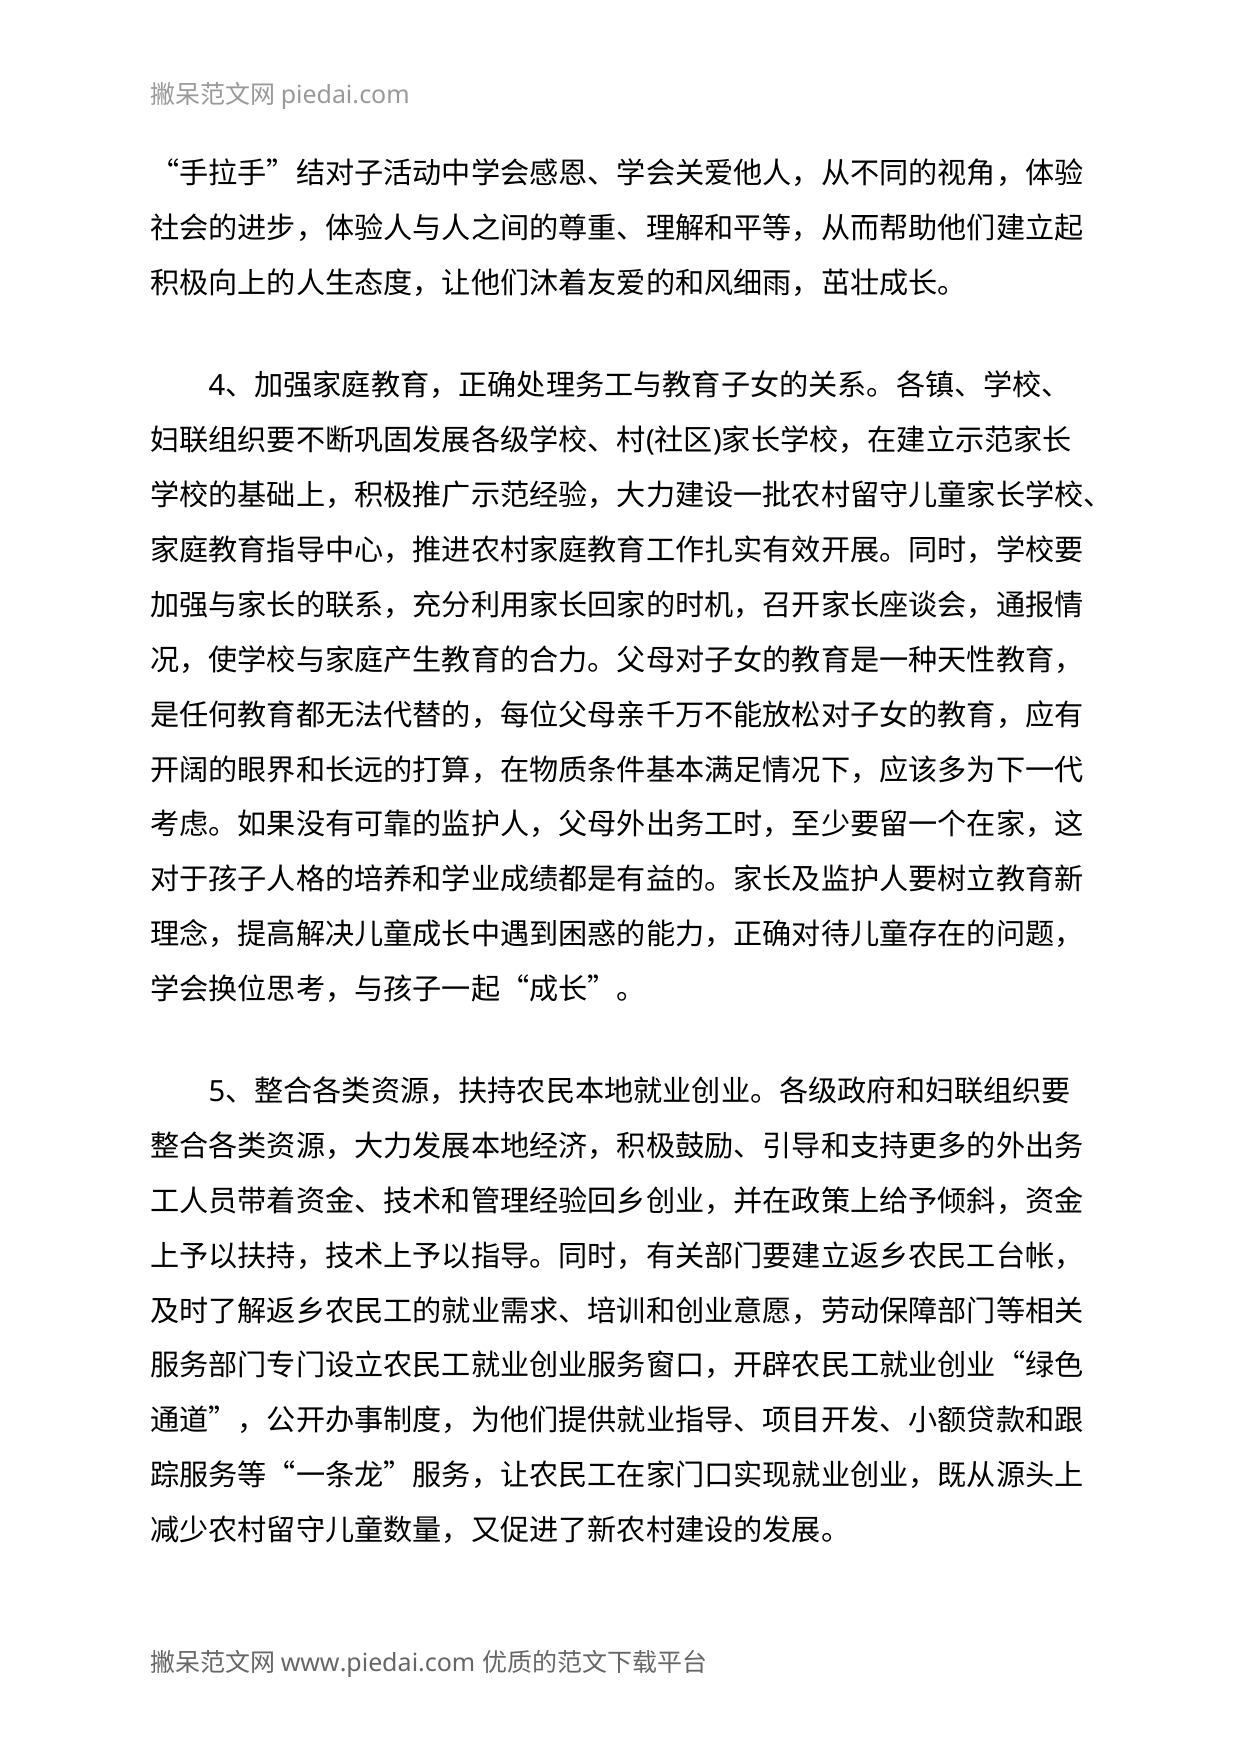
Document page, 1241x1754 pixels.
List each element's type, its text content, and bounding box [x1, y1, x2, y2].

text 5、整合各类资源，扶持农民本地就业创业。各级政府和妇联组织要整合各类资源，大力发展本地经济，积极鼓励、引导和支持更多的外出务工人员带着资金、技术和管理经验回乡创业，并在政策上给予倾斜，资金上予以扶持，技术上予以指导。同时，有关部门要建立返乡农民工台帐，及时了解返乡农民工的就业需求、培训和创业意愿，劳动保障部门等相关服务部门专门设立农民工就业创业服务窗口，开辟农民工就业创业“绿色通道”，公开办事制度，为他们提供就业指导、项目开发、小额贷款和跟踪服务等“一条龙”服务，让农民工在家门口实现就业创业，既从源头上减少农村留守儿童数量，又促进了新农村建设的发展。 [150, 1067, 1090, 1549]
text 4、加强家庭教育，正确处理务工与教育子女的关系。各镇、学校、妇联组织要不断巩固发展各级学校、村(社区)家长学校，在建立示范家长学校的基础上，积极推广示范经验，大力建设一批农村留守儿童家长学校、家庭教育指导中心，推进农村家庭教育工作扎实有效开展。同时，学校要加强与家长的联系，充分利用家长回家的时机，召开家长座谈会，通报情况，使学校与家庭产生教育的合力。父母对子女的教育是一种天性教育，是任何教育都无法代替的，每位父母亲千万不能放松对子女的教育，应有开阔的眼界和长远的打算，在物质条件基本满足情况下，应该多为下一代考虑。如果没有可靠的监护人，父母外出务工时，至少要留一个在家，这对于孩子人格的培养和学业成绩都是有益的。家长及监护人要树立教育新理念，提高解决儿童成长中遇到困惑的能力，正确对待儿童存在的问题，学会换位思考，与孩子一起“成长”。 [150, 362, 1090, 1008]
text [150, 150, 1090, 302]
